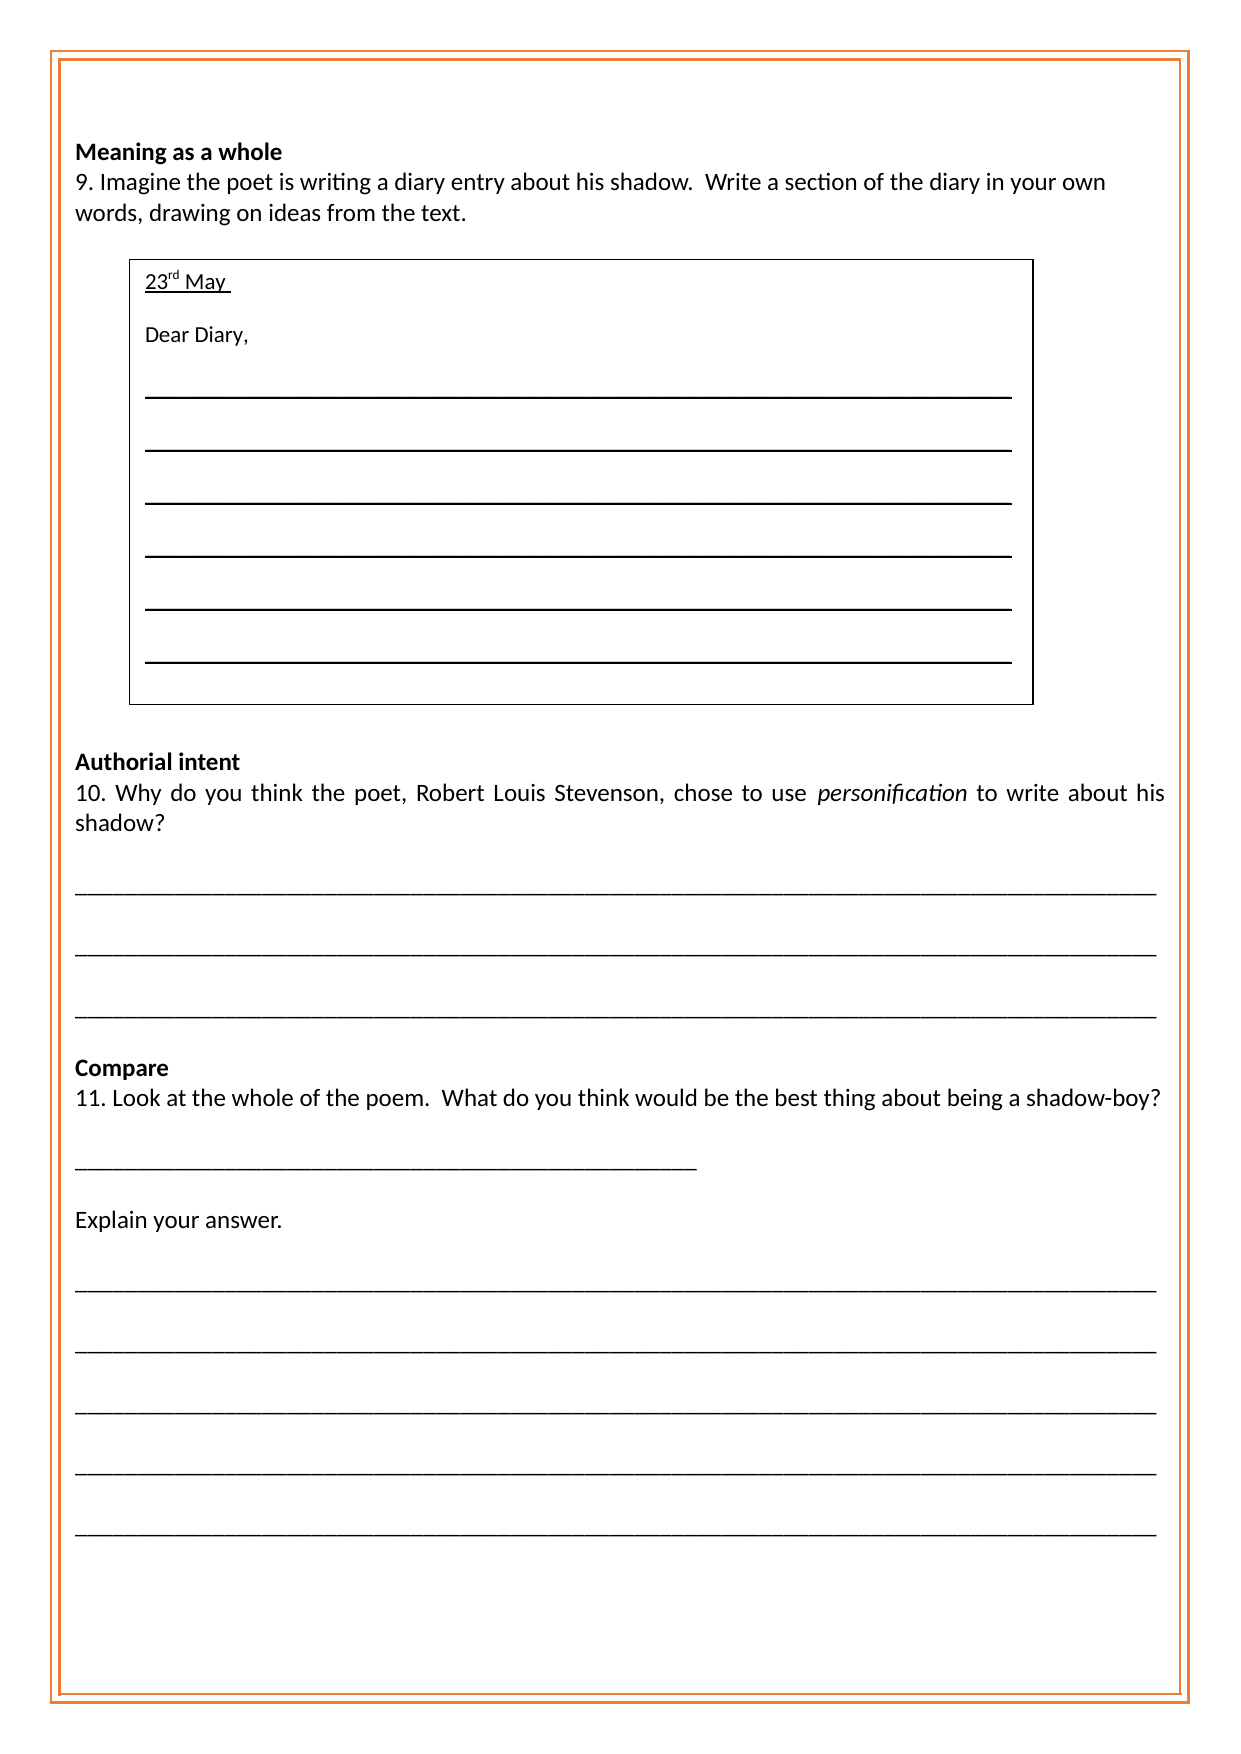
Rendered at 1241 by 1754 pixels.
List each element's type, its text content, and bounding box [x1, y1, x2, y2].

text Meaning as a whole [75, 136, 1165, 167]
text 9. Imagine the poet is writing a diary entry about his shadow. Write a section of the diary in your own words, drawing on ideas from the text. [75, 167, 1165, 228]
text Authorial intent [75, 746, 1165, 777]
text _______________________________________________________________________________________ [75, 1448, 1165, 1479]
text _______________________________________________________________________________________ [75, 929, 1165, 960]
text _______________________________________________________________________________________ [75, 1265, 1165, 1296]
text _______________________________________________________________________________________ [75, 1326, 1165, 1357]
text Explain your answer. [75, 1204, 1165, 1235]
text _______________________________________________________________________________________ [75, 1387, 1165, 1418]
text __________________________________________________ [75, 1143, 1165, 1174]
text 10. Why do you think the poet, Robert Louis Stevenson, chose to use personification to write about his shadow? [75, 777, 1165, 838]
text _______________________________________________________________________________________ [75, 1509, 1165, 1540]
text 11. Look at the whole of the poem. What do you think would be the best thing about being a shadow-boy? [75, 1082, 1165, 1113]
text Compare [75, 1052, 1165, 1082]
text _______________________________________________________________________________________ [75, 868, 1165, 899]
text _______________________________________________________________________________________ [75, 991, 1165, 1021]
